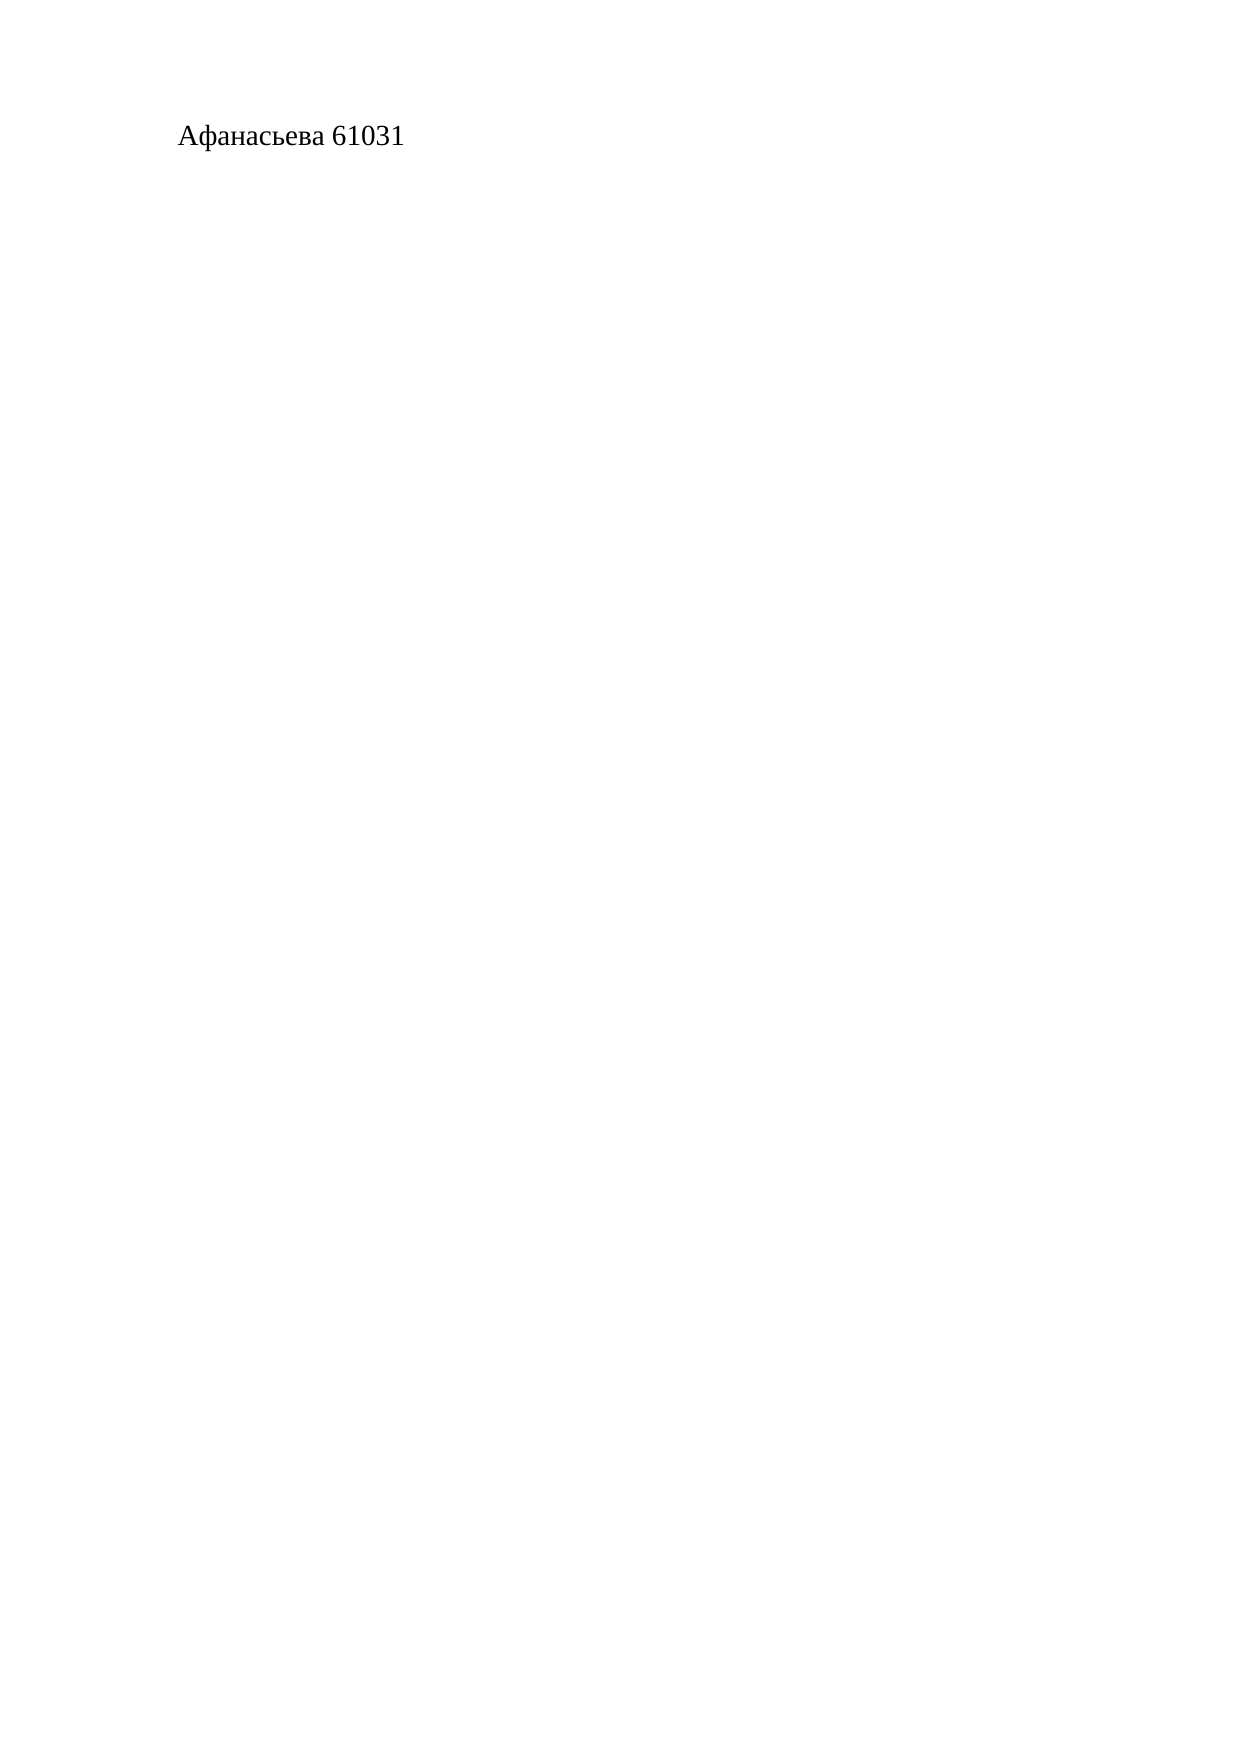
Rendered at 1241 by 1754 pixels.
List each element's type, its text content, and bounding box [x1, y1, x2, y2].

text Афанасьева 61031 [177, 118, 1152, 152]
